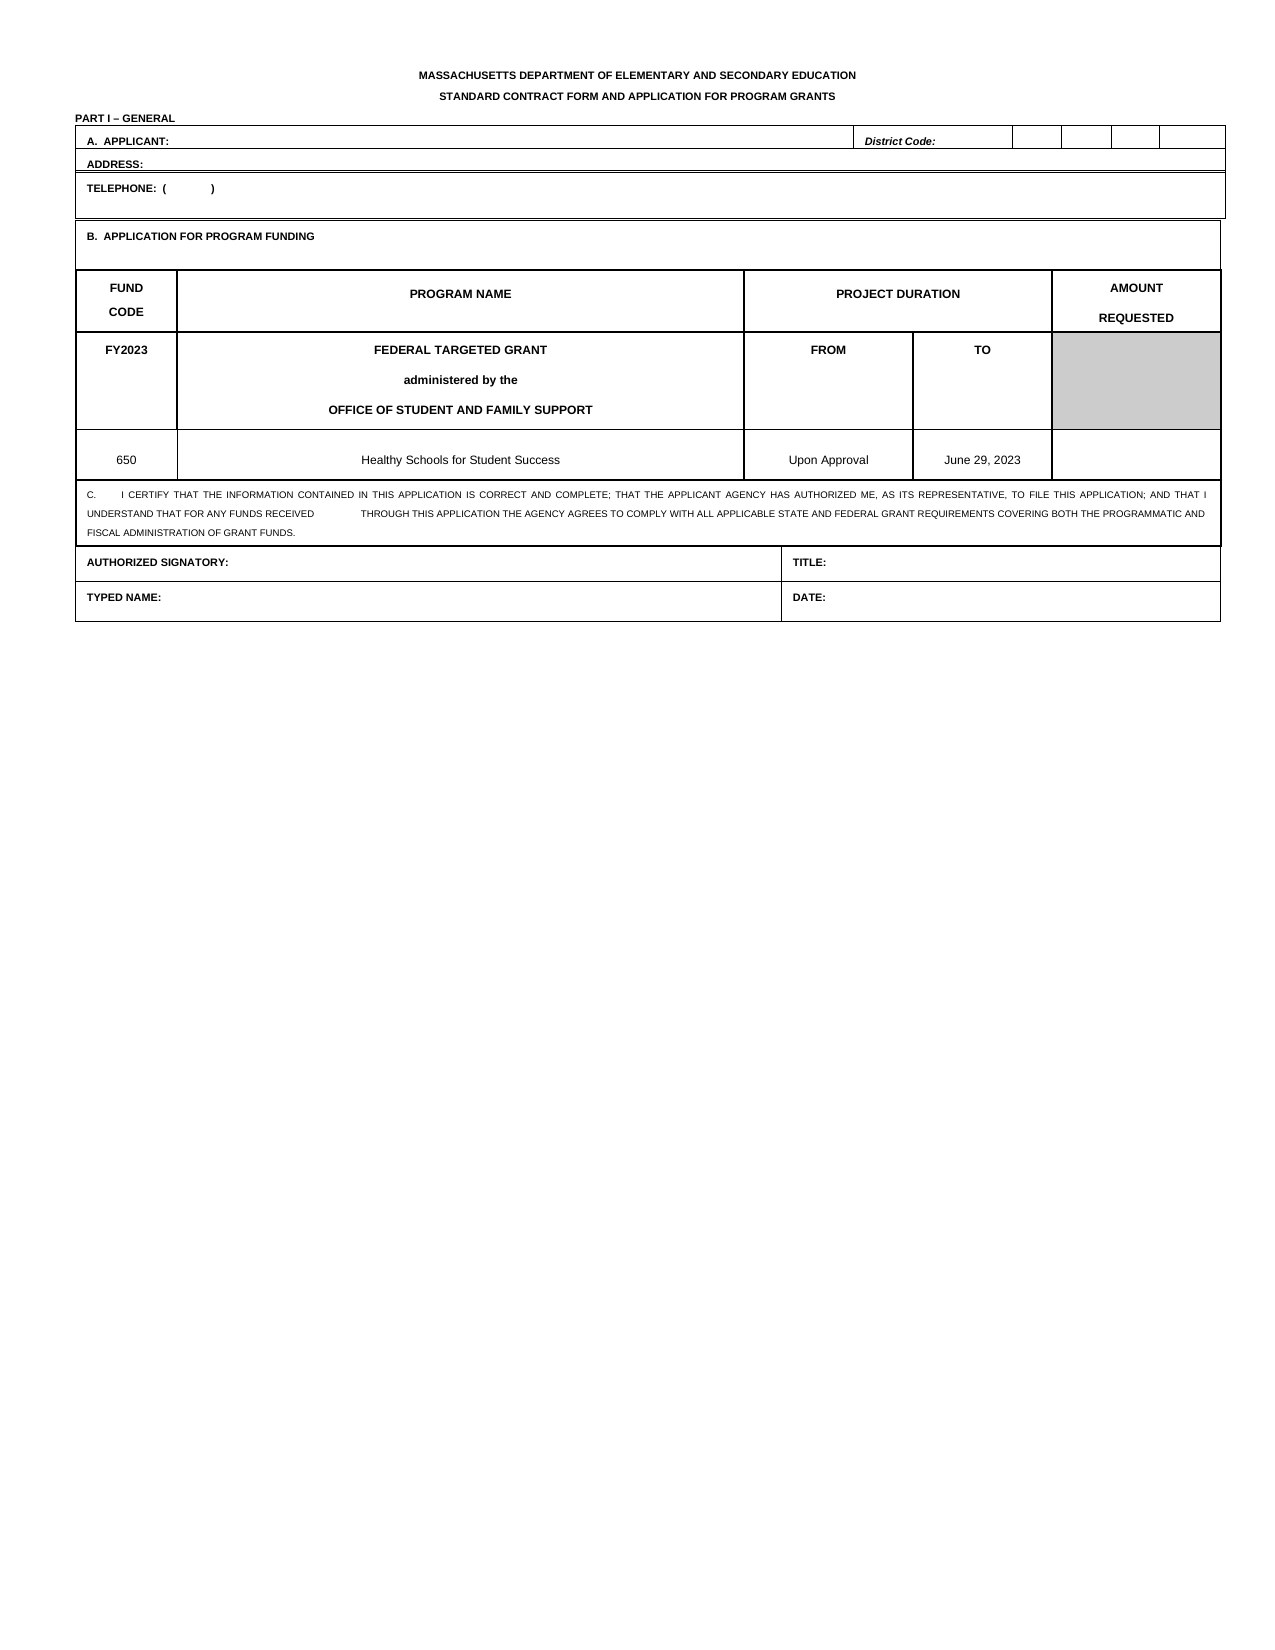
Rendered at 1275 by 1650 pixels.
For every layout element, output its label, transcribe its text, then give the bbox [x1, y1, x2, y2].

table_cell 650 [77, 430, 177, 479]
table_cell FROM [745, 333, 912, 429]
table_header [1062, 126, 1111, 147]
table_cell AUTHORIZED SIGNATORY: [76, 547, 781, 581]
table_cell DATE: [782, 582, 1220, 621]
table_header A. APPLICANT: [76, 126, 853, 147]
table_cell PROJECT DURATION [745, 271, 1051, 331]
table_header [1112, 126, 1159, 147]
table_cell AMOUNT REQUESTED [1053, 271, 1220, 331]
table_cell [1053, 430, 1220, 479]
table_cell TITLE: [782, 547, 1220, 581]
table_cell TYPED NAME: [76, 582, 781, 621]
table_cell [1053, 333, 1220, 429]
table_header B. APPLICATION FOR PROGRAM FUNDING [76, 221, 1220, 269]
table_header District Code: [854, 126, 1012, 147]
table_cell ADDRESS: [76, 149, 1225, 170]
table_cell Upon Approval [745, 430, 912, 479]
table_cell FUND CODE [77, 271, 176, 331]
table_cell PROGRAM NAME [178, 271, 743, 331]
table_header [1013, 126, 1061, 147]
table_cell C. I CERTIFY THAT THE INFORMATION CONTAINED IN THIS APPLICATION IS CORRECT AND COMPLETE; THAT THE APPLICANT AGENCY HAS AUTHORIZED ME, AS ITS REPRESENTATIVE, TO FILE THIS APPLICATION; AND THAT I UNDERSTAND THAT FOR ANY FUNDS RECEIVED THROUGH THIS APPLICATION THE AGENCY AGREES TO COMPLY WITH ALL APPLICABLE STATE AND FEDERAL GRANT REQUIREMENTS COVERING BOTH THE PROGRAMMATIC AND FISCAL ADMINISTRATION OF GRANT FUNDS. [77, 481, 1220, 545]
table_cell FEDERAL TARGETED GRANT administered by the OFFICE OF STUDENT AND FAMILY SUPPORT [178, 333, 743, 429]
table_cell June 29, 2023 [914, 430, 1051, 479]
subtitle PART I – GENERAL [75, 103, 1200, 125]
table_cell TO [914, 333, 1051, 429]
table_cell FY2023 [77, 333, 176, 429]
text STANDARD CONTRACT FORM AND APPLICATION FOR PROGRAM GRANTS [75, 82, 1200, 103]
table_header [1160, 126, 1225, 147]
title MASSACHUSETTS DEPARTMENT OF ELEMENTARY AND SECONDARY EDUCATION [75, 60, 1200, 82]
table_cell Healthy Schools for Student Success [178, 430, 743, 479]
table_cell TELEPHONE: ( ) [76, 173, 1225, 218]
